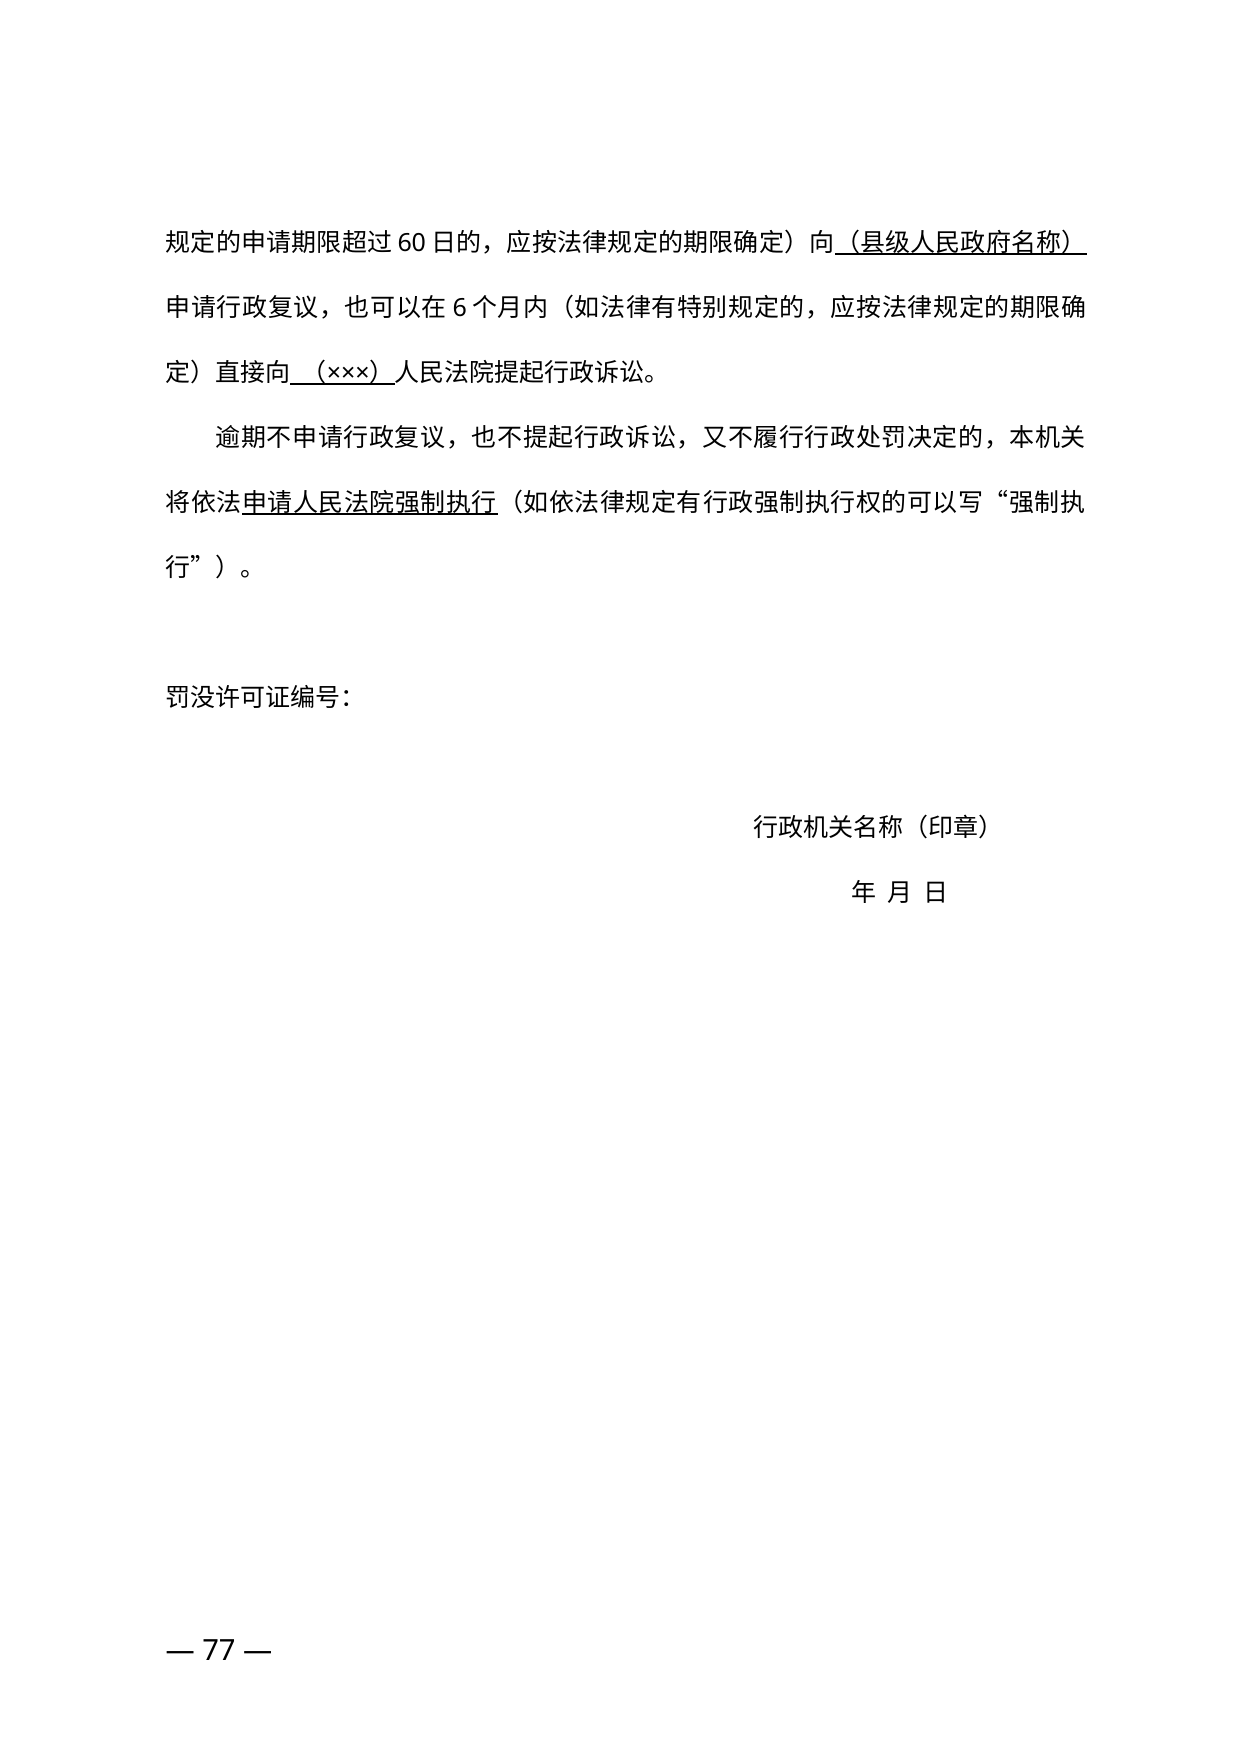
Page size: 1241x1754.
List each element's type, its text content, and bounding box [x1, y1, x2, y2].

text 罚没许可证编号： [165, 663, 1043, 728]
text 行政机关名称（印章） [165, 793, 1043, 858]
text 年 月 日 [165, 858, 1087, 923]
text 逾期不申请行政复议，也不提起行政诉讼，又不履行行政处罚决定的，本机关将依法申请人民法院强制执行（如依法律规定有行政强制执行权的可以写“强制执行”）。 [165, 403, 1087, 598]
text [165, 208, 1087, 403]
